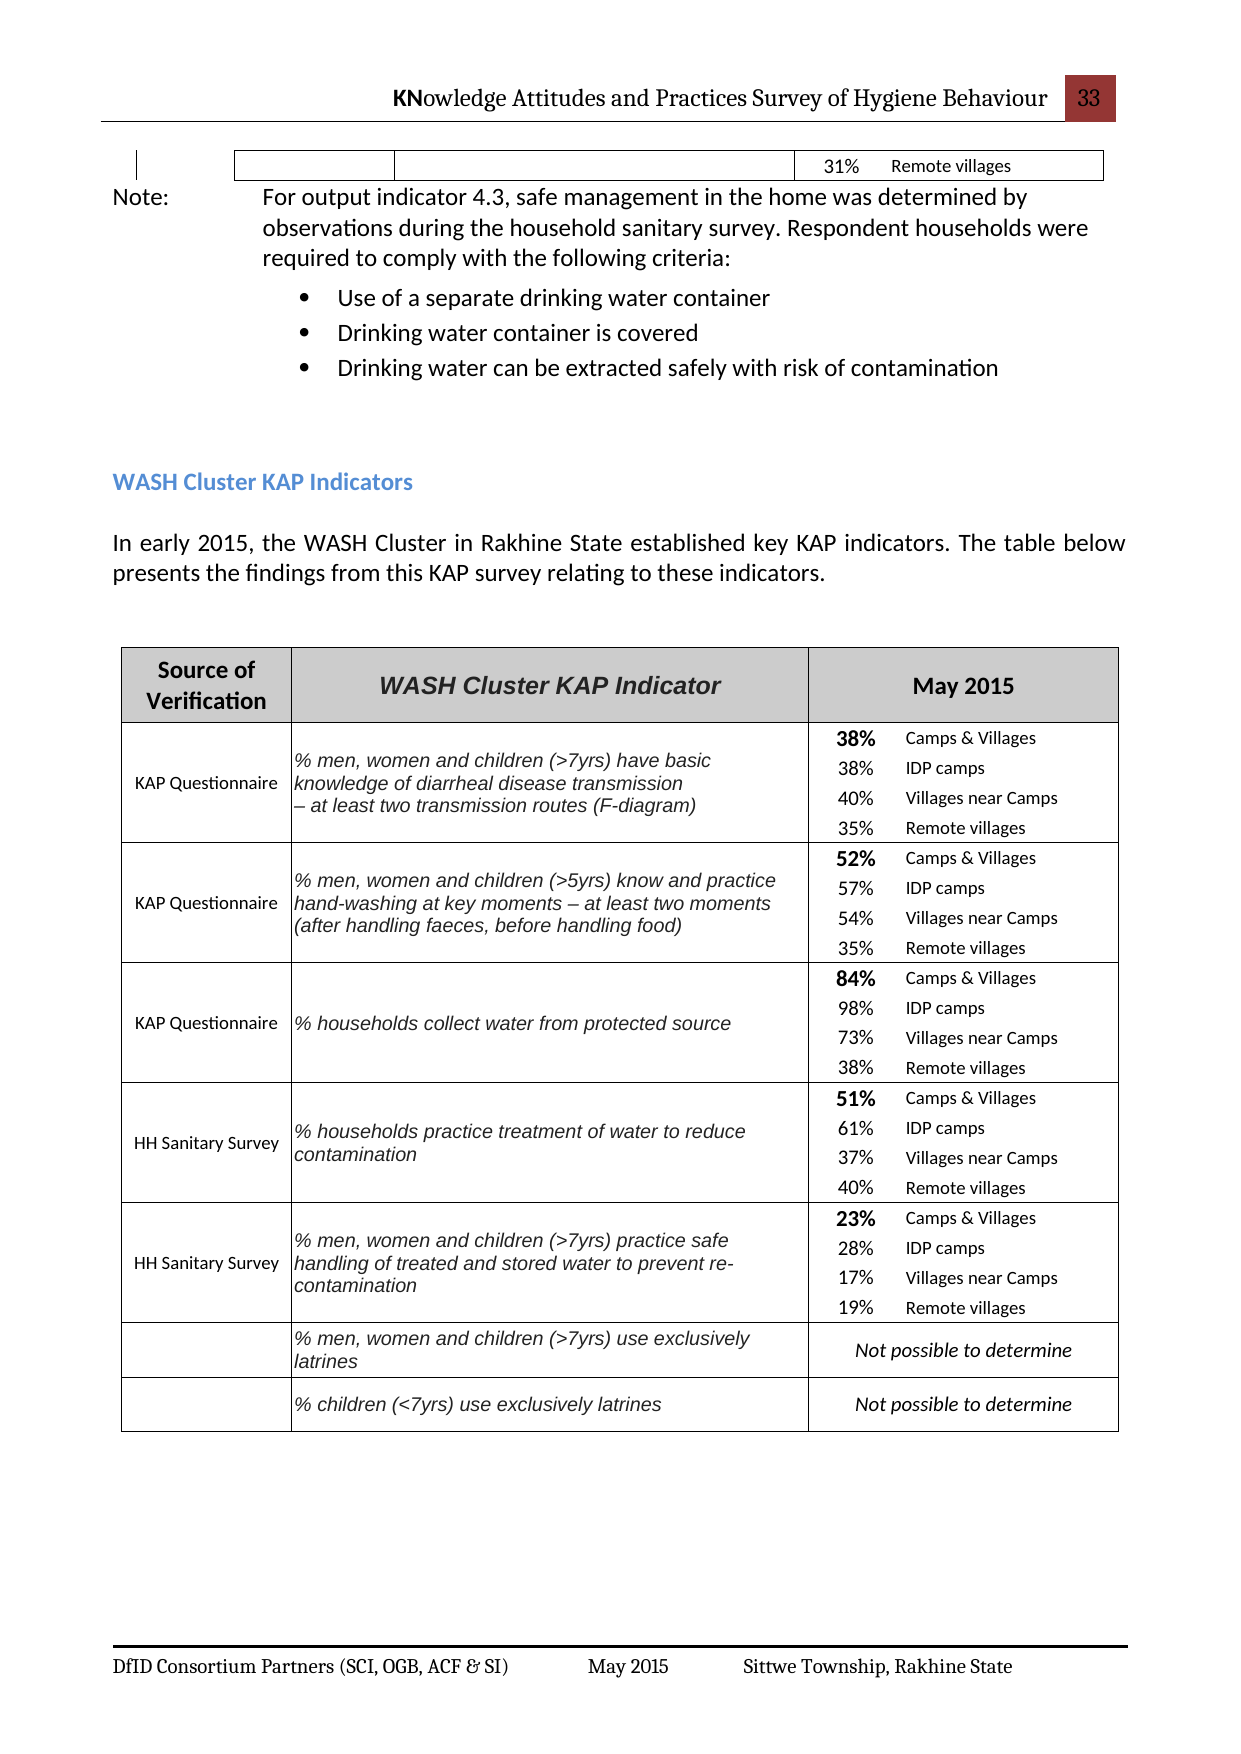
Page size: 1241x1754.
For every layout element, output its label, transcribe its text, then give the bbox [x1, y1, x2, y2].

table_cell IDP camps [903, 1112, 1118, 1142]
table_cell HH Sanitary Survey [122, 1083, 291, 1202]
list Use of a separate drinking water container [300, 282, 1128, 313]
table_cell Villages near Camps [903, 782, 1118, 812]
table_cell Remote villages [888, 151, 1103, 180]
table_cell Camps & Villages [903, 1203, 1118, 1232]
table_cell 84% [809, 963, 903, 992]
table_cell IDP camps [903, 992, 1118, 1022]
table_header Source of Verification [122, 648, 291, 722]
table_cell 19% [809, 1292, 903, 1322]
table_cell 28% [809, 1232, 903, 1262]
table_cell Remote villages [903, 932, 1118, 962]
table_cell 73% [809, 1022, 903, 1052]
table_cell % men, women and children (>7yrs) use exclusively latrines [292, 1323, 808, 1377]
table_cell 54% [809, 902, 903, 932]
table_cell 35% [809, 932, 903, 962]
table_cell Not possible to determine [809, 1323, 1118, 1377]
table_header May 2015 [809, 648, 1118, 722]
table_cell Villages near Camps [903, 1262, 1118, 1292]
table_cell 98% [809, 992, 903, 1022]
table_cell Not possible to determine [809, 1378, 1118, 1431]
table_cell [122, 1378, 291, 1431]
table_cell 40% [809, 782, 903, 812]
table_cell Villages near Camps [903, 902, 1118, 932]
text Note: For output indicator 4.3, safe management in the home was determined by observations during the household sanitary survey. Respondent households were required to comply with the following criteria: [112, 181, 1128, 273]
table_cell 31% [795, 151, 888, 180]
table_cell 38% [809, 752, 903, 782]
table_cell 57% [809, 872, 903, 902]
table_cell % households practice treatment of water to reduce contamination [292, 1083, 808, 1202]
table_cell % men, women and children (>7yrs) have basic knowledge of diarrheal disease transmission – at least two transmission routes (F-diagram) [292, 723, 808, 842]
table_cell 17% [809, 1262, 903, 1292]
table_cell Camps & Villages [903, 723, 1118, 752]
table_cell HH Sanitary Survey [122, 1203, 291, 1322]
table_cell Camps & Villages [903, 1083, 1118, 1112]
table_header WASH Cluster KAP Indicator [292, 648, 808, 722]
table_cell KAP Questionnaire [122, 723, 291, 842]
list Drinking water can be extracted safely with risk of contamination [300, 352, 1128, 383]
text In early 2015, the WASH Cluster in Rakhine State established key KAP indicators. The table below presents the findings from this KAP survey relating to these indicators. [112, 527, 1128, 588]
table_cell Camps & Villages [903, 843, 1118, 872]
table_cell KAP Questionnaire [122, 963, 291, 1082]
table_cell [122, 1323, 291, 1377]
table_cell 38% [809, 1052, 903, 1082]
list Drinking water container is covered [300, 317, 1128, 348]
table_cell Villages near Camps [903, 1022, 1118, 1052]
text WASH Cluster KAP Indicators [112, 466, 1128, 496]
table_cell % men, women and children (>7yrs) practice safe handling of treated and stored water to prevent re-contamination [292, 1203, 808, 1322]
table_cell 38% [809, 723, 903, 752]
table_cell 40% [809, 1172, 903, 1202]
table_cell IDP camps [903, 752, 1118, 782]
table_cell % men, women and children (>5yrs) know and practice hand-washing at key moments – at least two moments (after handling faeces, before handling food) [292, 843, 808, 962]
table_cell 37% [809, 1142, 903, 1172]
table_cell 51% [809, 1083, 903, 1112]
table_cell Villages near Camps [903, 1142, 1118, 1172]
table_cell 52% [809, 843, 903, 872]
table_cell % children (<7yrs) use exclusively latrines [292, 1378, 808, 1431]
table_cell 35% [809, 812, 903, 842]
table_cell Remote villages [903, 1052, 1118, 1082]
table_cell Remote villages [903, 812, 1118, 842]
table_cell Remote villages [903, 1172, 1118, 1202]
table_cell 23% [809, 1203, 903, 1232]
table_cell KAP Questionnaire [122, 843, 291, 962]
table_cell Remote villages [903, 1292, 1118, 1322]
table_cell 61% [809, 1112, 903, 1142]
table_cell IDP camps [903, 872, 1118, 902]
table_cell Camps & Villages [903, 963, 1118, 992]
table_cell IDP camps [903, 1232, 1118, 1262]
table_cell % households collect water from protected source [292, 963, 808, 1082]
